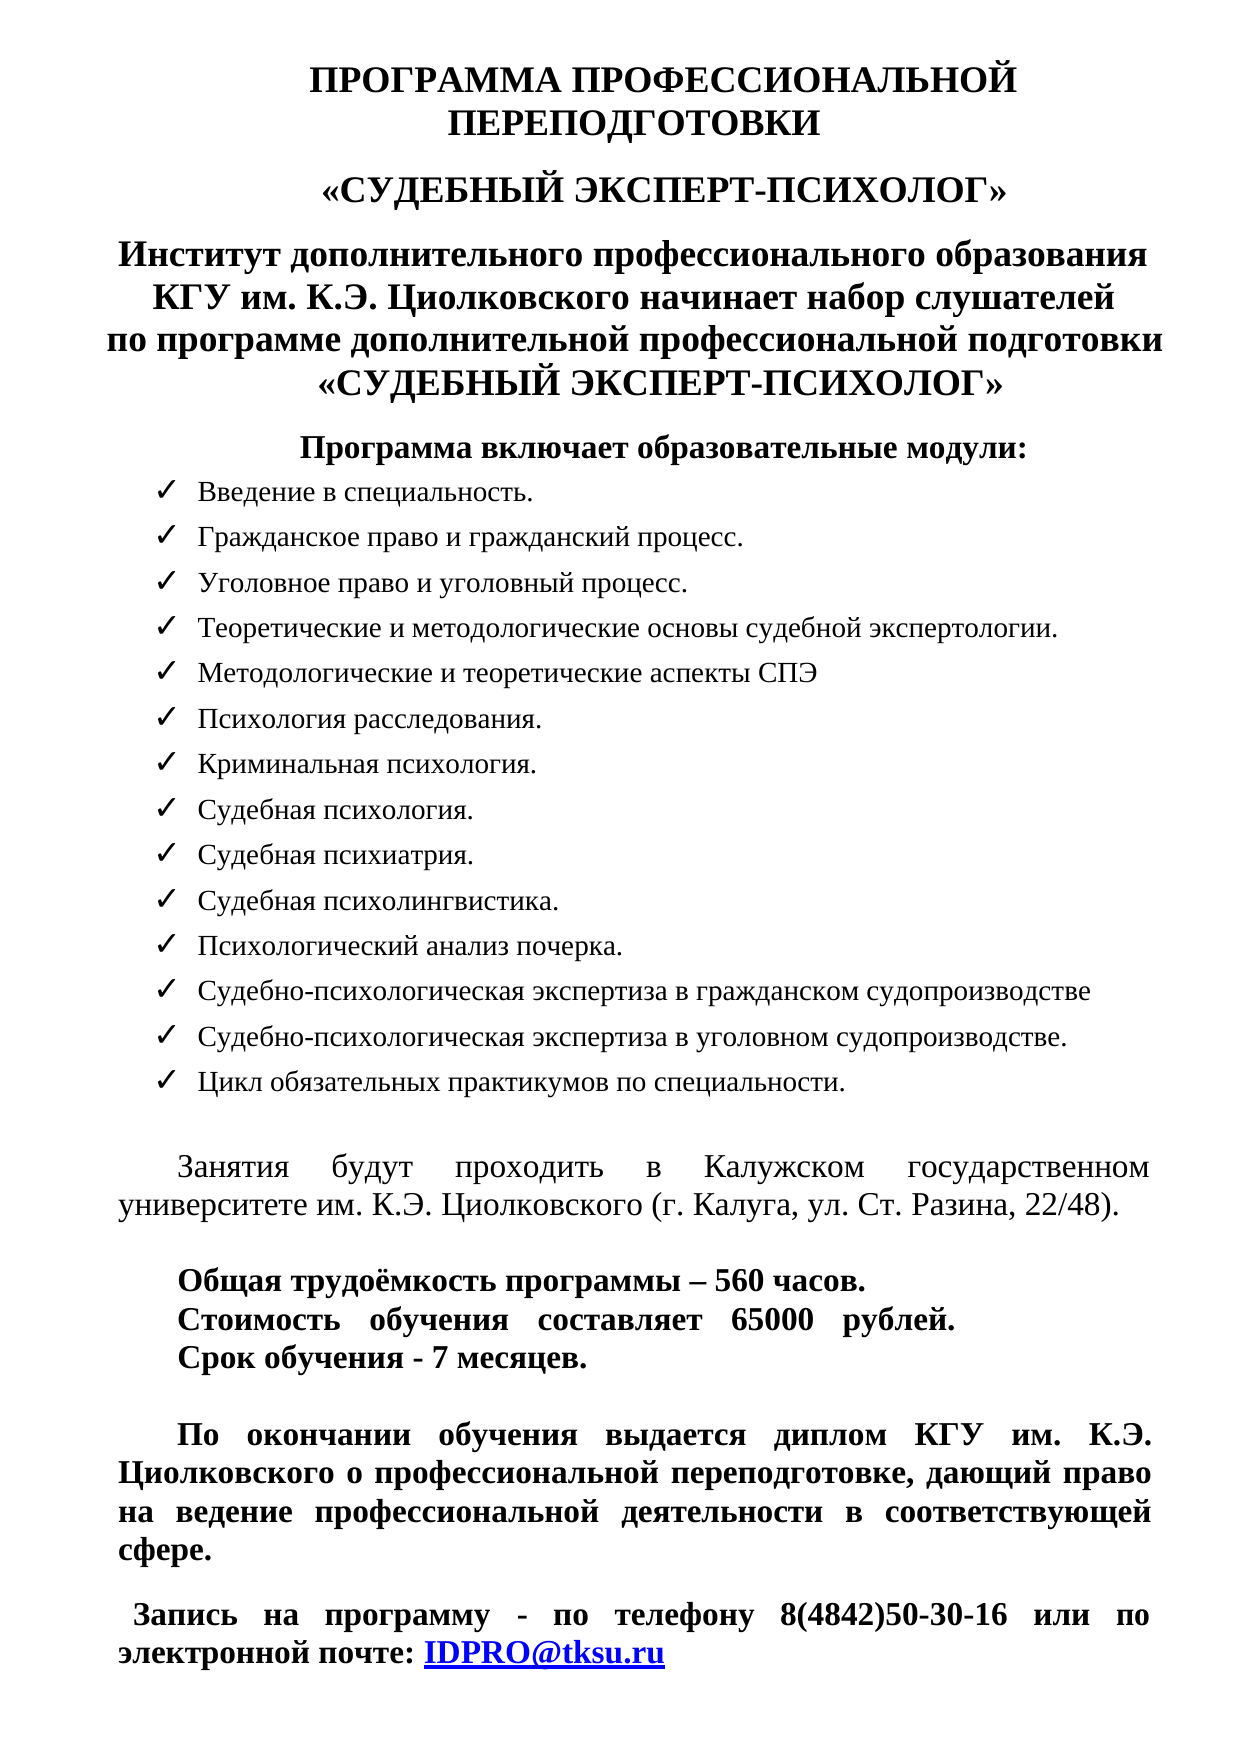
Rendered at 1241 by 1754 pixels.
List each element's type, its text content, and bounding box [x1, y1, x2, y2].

text по программе дополнительной профессиональной подготовки [105, 317, 1165, 360]
subtitle Общая трудоёмкость программы – 560 часов. [177, 1261, 1151, 1299]
list Психологический анализ почерка. [153, 920, 1176, 965]
list Судебная психология. [153, 783, 1176, 829]
text Срок обучения - 7 месяцев. [177, 1338, 1151, 1376]
subtitle ПРОГРАММА ПРОФЕССИОНАЛЬНОЙ ПЕРЕПОДГОТОВКИ [309, 57, 1151, 143]
list Судебно-психологическая экспертиза в гражданском судопроизводстве [153, 965, 1176, 1011]
list Цикл обязательных практикумов по специальности. [153, 1056, 1176, 1101]
text По окончании обучения выдается диплом КГУ им. К.Э. Циолковского о профессиональной переподготовке, дающий право на ведение профессиональной деятельности в соответствующей сфере. [118, 1414, 1152, 1568]
list Судебная психиатрия. [153, 829, 1176, 874]
list Судебно-психологическая экспертиза в уголовном судопроизводстве. [153, 1011, 1176, 1056]
list Уголовное право и уголовный процесс. [153, 556, 1176, 602]
text «СУДЕБНЫЙ ЭКСПЕРТ-ПСИХОЛОГ» [170, 361, 1151, 404]
list Гражданское право и гражданский процесс. [153, 511, 1176, 556]
text Стоимость обучения составляет 65000 рублей. [118, 1299, 1151, 1338]
list Судебная психолингвистика. [153, 874, 1176, 920]
list Теоретические и методологические основы судебной экспертологии. [153, 602, 1176, 647]
subtitle Программа включает образовательные модули: [299, 427, 1151, 466]
list Введение в специальность. [153, 466, 1176, 511]
text Институт дополнительного профессионального образования КГУ им. К.Э. Циолковского начинает набор слушателей [118, 231, 1151, 317]
text «СУДЕБНЫЙ ЭКСПЕРТ-ПСИХОЛОГ» [163, 168, 1165, 211]
list Психология расследования. [153, 693, 1176, 738]
text Занятия будут проходить в Калужском государственном университете им. К.Э. Циолковского (г. Калуга, ул. Ст. Разина, 22/48). [118, 1146, 1151, 1223]
text Запись на программу - по телефону 8(4842)50-30-16 или по электронной почте: IDPRO@tksu.ru [118, 1594, 1151, 1671]
list Методологические и теоретические аспекты СПЭ [153, 647, 1176, 693]
list Криминальная психология. [153, 738, 1176, 783]
